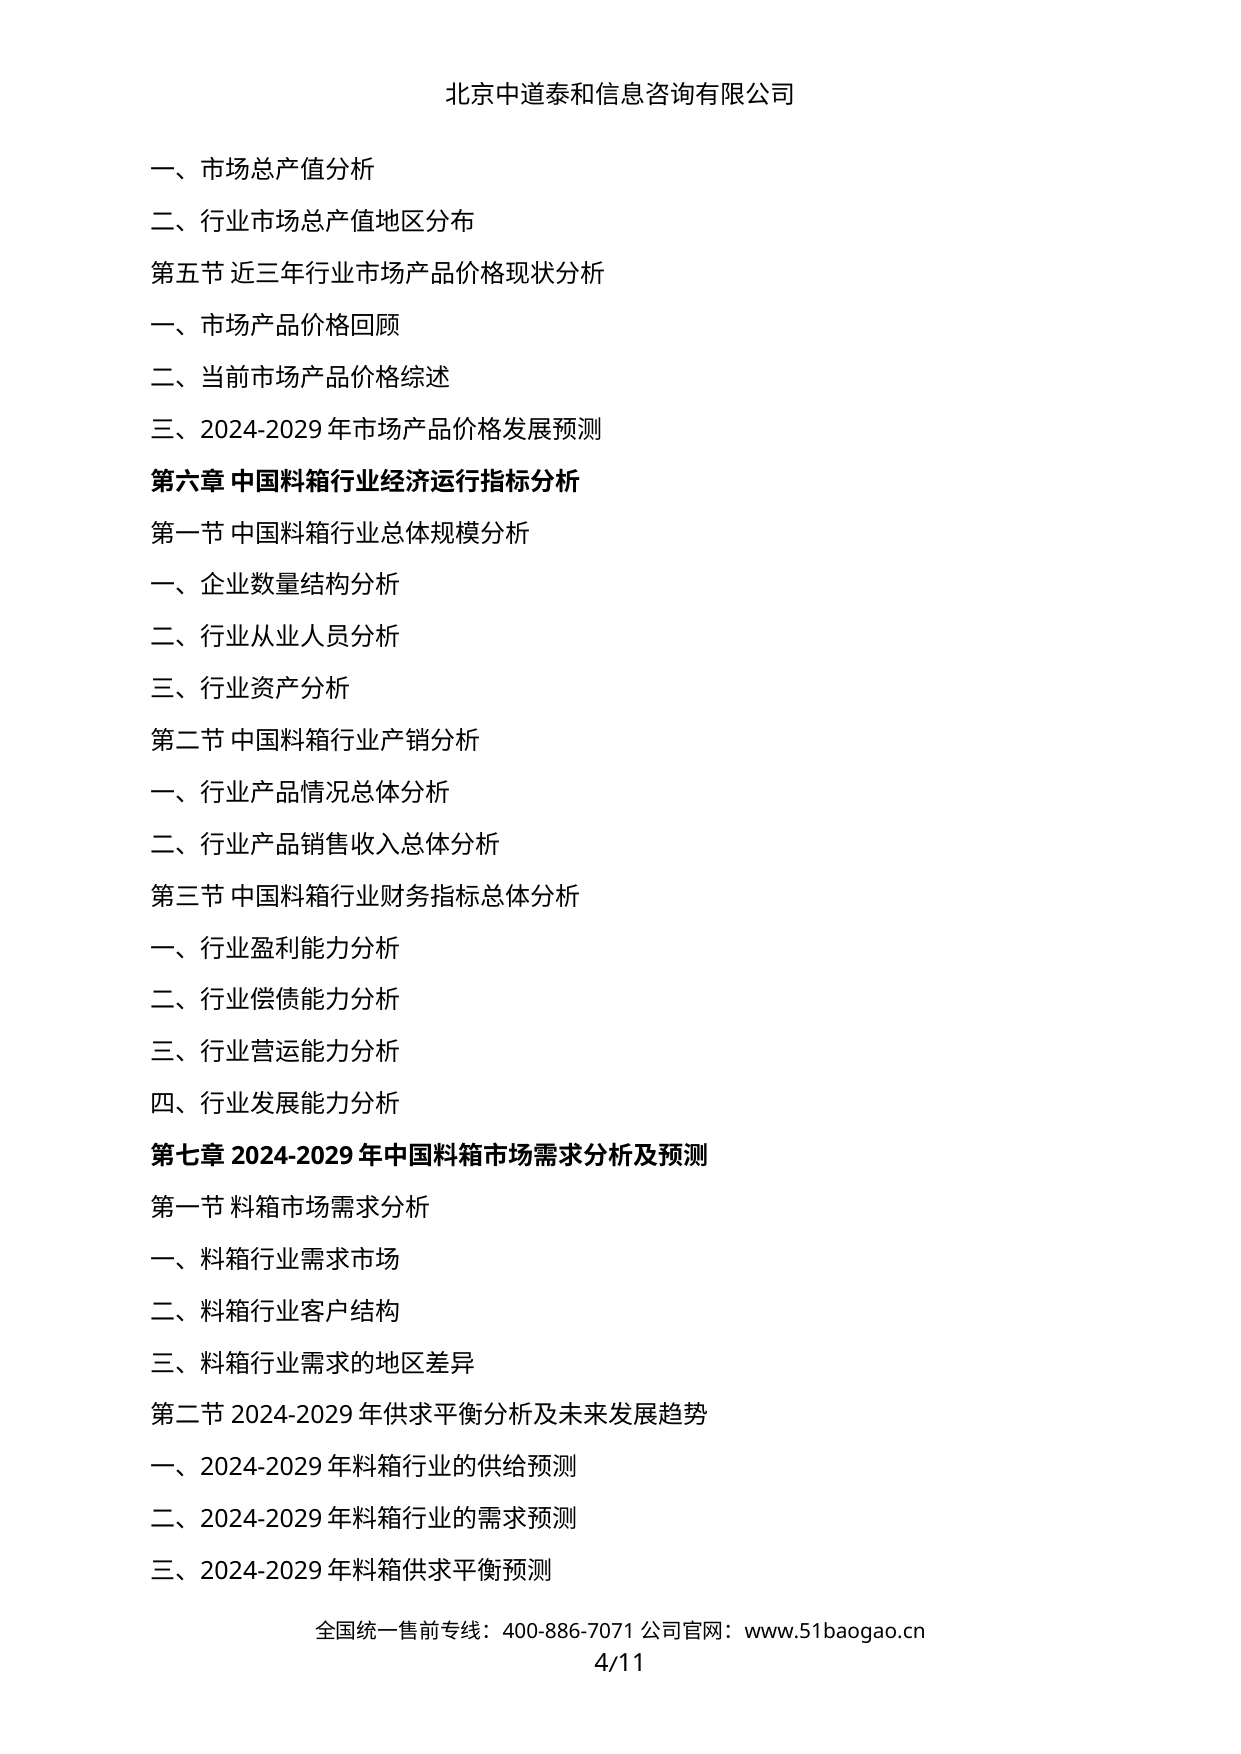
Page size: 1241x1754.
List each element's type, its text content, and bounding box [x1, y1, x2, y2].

text 三、2024-2029年市场产品价格发展预测 [150, 409, 1090, 446]
text 第一节 料箱市场需求分析 [150, 1187, 1090, 1224]
text 三、料箱行业需求的地区差异 [150, 1343, 1090, 1379]
text 一、行业盈利能力分析 [150, 928, 1090, 964]
text 二、2024-2029年料箱行业的需求预测 [150, 1499, 1090, 1535]
text 一、市场产品价格回顾 [150, 306, 1090, 342]
text 第二节 中国料箱行业产销分析 [150, 721, 1090, 757]
text 一、企业数量结构分析 [150, 565, 1090, 601]
text 四、行业发展能力分析 [150, 1084, 1090, 1120]
text 第六章 中国料箱行业经济运行指标分析 [150, 461, 1090, 497]
text 第七章 2024-2029年中国料箱市场需求分析及预测 [150, 1136, 1090, 1172]
text 一、市场总产值分析 [150, 150, 1090, 186]
text 二、料箱行业客户结构 [150, 1291, 1090, 1327]
text 一、料箱行业需求市场 [150, 1239, 1090, 1276]
text 二、行业从业人员分析 [150, 617, 1090, 653]
text 第二节 2024-2029年供求平衡分析及未来发展趋势 [150, 1395, 1090, 1431]
text 二、行业偿债能力分析 [150, 980, 1090, 1016]
text 三、2024-2029年料箱供求平衡预测 [150, 1551, 1090, 1587]
text 二、行业市场总产值地区分布 [150, 202, 1090, 238]
text 三、行业营运能力分析 [150, 1032, 1090, 1068]
text 第五节 近三年行业市场产品价格现状分析 [150, 254, 1090, 290]
text 二、当前市场产品价格综述 [150, 357, 1090, 394]
text 第一节 中国料箱行业总体规模分析 [150, 513, 1090, 549]
text 二、行业产品销售收入总体分析 [150, 824, 1090, 861]
text 一、行业产品情况总体分析 [150, 772, 1090, 809]
text 第三节 中国料箱行业财务指标总体分析 [150, 876, 1090, 912]
text 一、2024-2029年料箱行业的供给预测 [150, 1447, 1090, 1483]
text 三、行业资产分析 [150, 669, 1090, 705]
